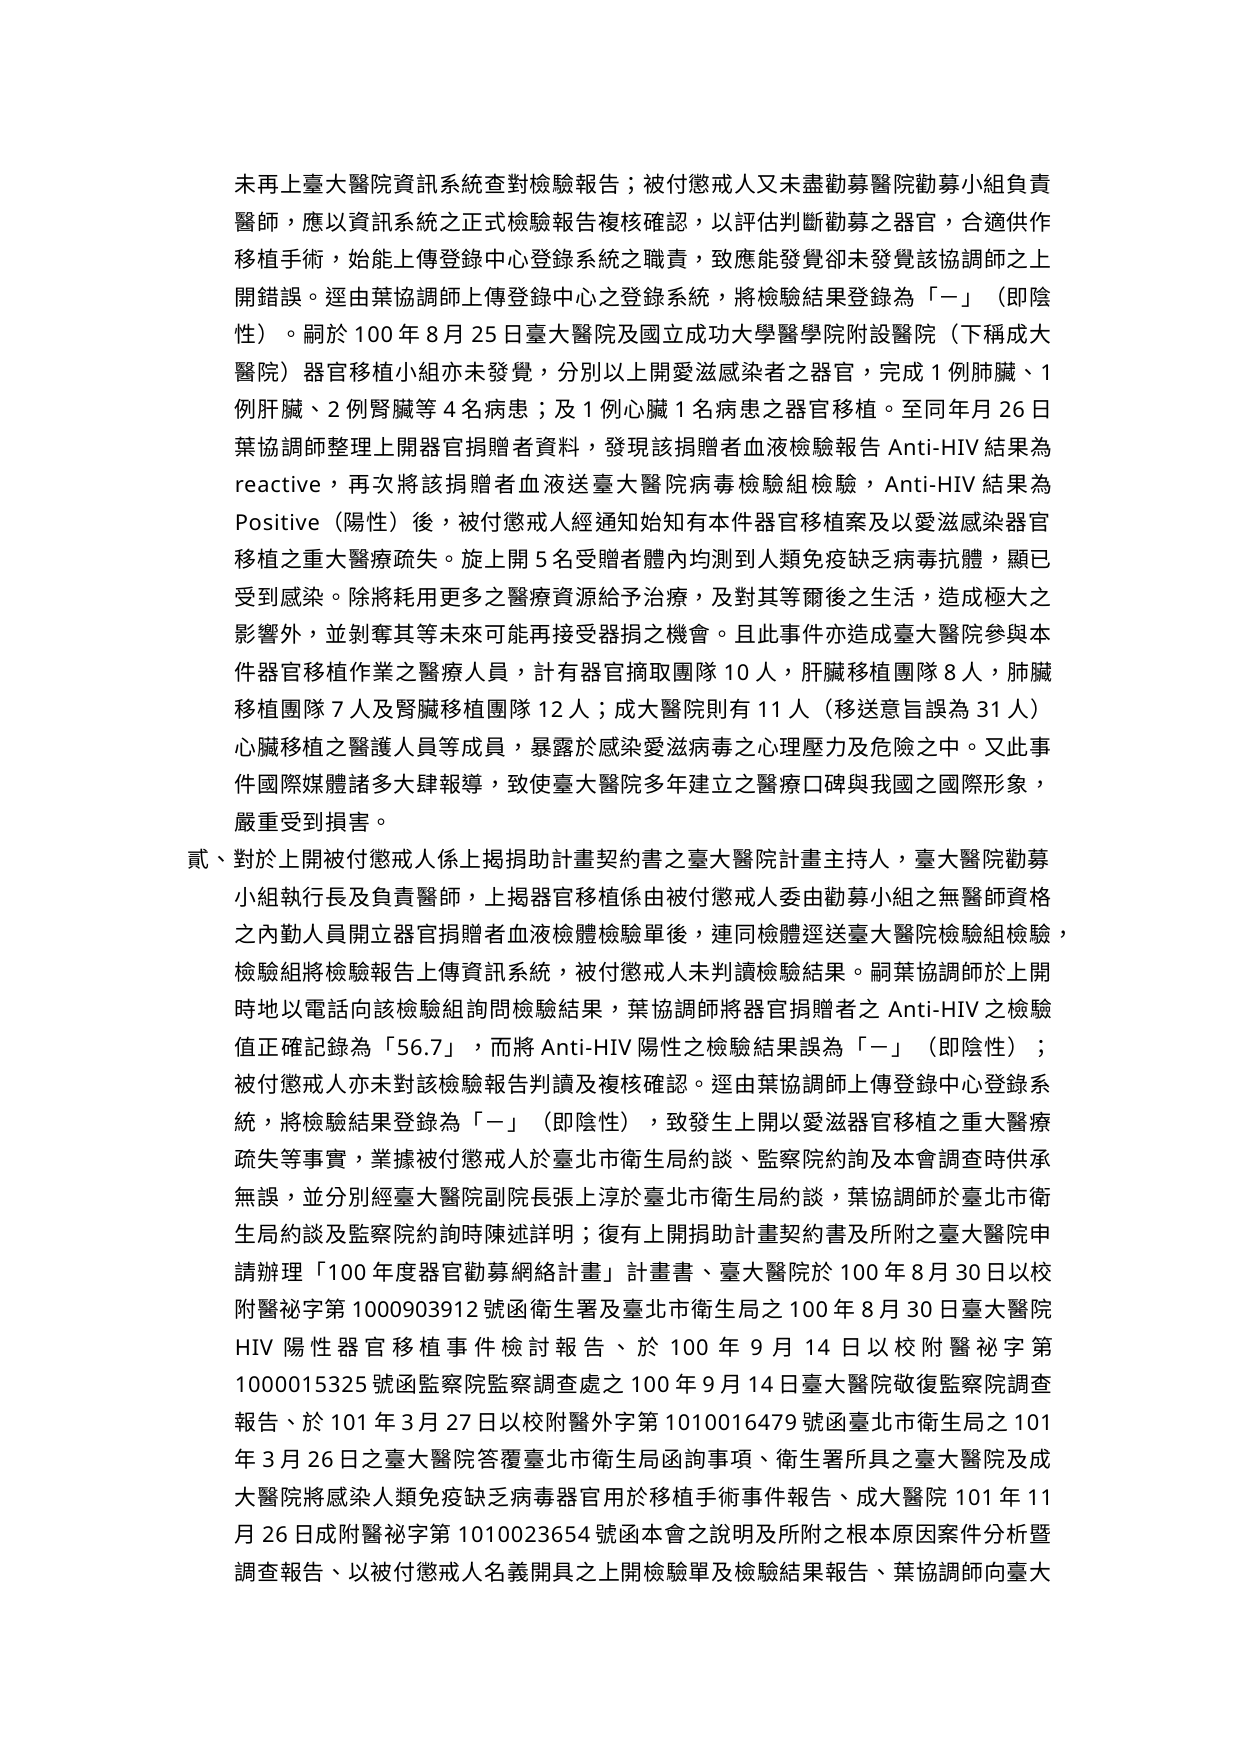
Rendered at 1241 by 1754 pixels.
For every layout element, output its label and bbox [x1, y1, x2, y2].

text [187, 164, 1053, 839]
text [187, 839, 1053, 1589]
